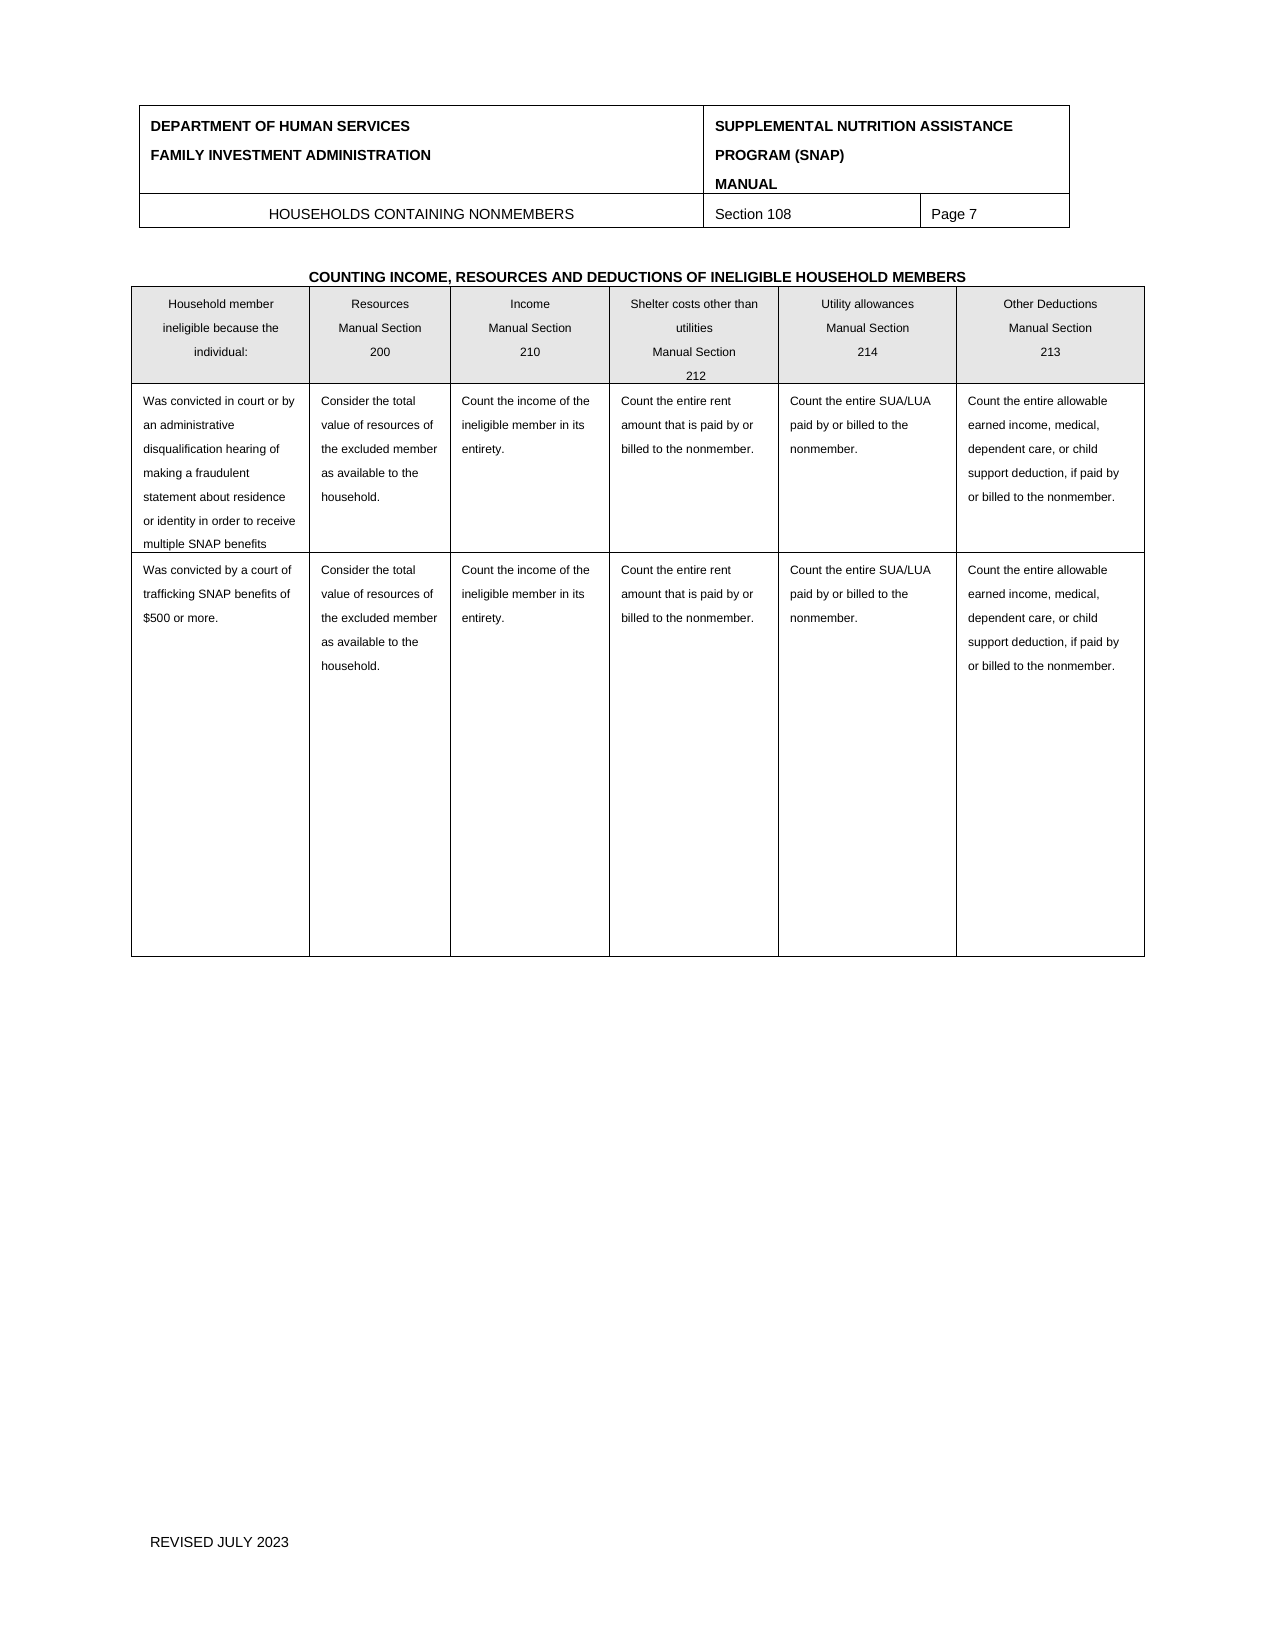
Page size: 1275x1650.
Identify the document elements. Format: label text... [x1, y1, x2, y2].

table_cell Consider the total value of resources of the excluded member as available to the household. [310, 553, 450, 956]
table_header Utility allowances Manual Section 214 [779, 287, 956, 383]
table_header Income Manual Section 210 [451, 287, 609, 383]
table_header Household member ineligible because the individual: [132, 287, 309, 383]
table_cell Was convicted in court or by an administrative disqualification hearing of making a fraudulent statement about residence or identity in order to receive multiple SNAP benefits [132, 384, 309, 552]
table_cell Was convicted by a court of trafficking SNAP benefits of $500 or more. [132, 553, 309, 956]
table_cell Count the entire SUA/LUA paid by or billed to the nonmember. [779, 553, 956, 956]
table_header Other Deductions Manual Section 213 [957, 287, 1144, 383]
table_header Resources Manual Section 200 [310, 287, 450, 383]
table_cell Count the entire allowable earned income, medical, dependent care, or child support deduction, if paid by or billed to the nonmember. [957, 553, 1144, 956]
text COUNTING INCOME, RESOURCES AND DEDUCTIONS OF INELIGIBLE HOUSEHOLD MEMBERS [150, 257, 1125, 286]
table_cell Count the income of the ineligible member in its entirety. [451, 553, 609, 956]
table_cell Count the entire rent amount that is paid by or billed to the nonmember. [610, 384, 778, 552]
table_cell Consider the total value of resources of the excluded member as available to the household. [310, 384, 450, 552]
table_cell Count the entire SUA/LUA paid by or billed to the nonmember. [779, 384, 956, 552]
table_cell Count the entire rent amount that is paid by or billed to the nonmember. [610, 553, 778, 956]
table_header Shelter costs other than utilities Manual Section 212 [610, 287, 778, 383]
table_cell Count the income of the ineligible member in its entirety. [451, 384, 609, 552]
table_cell Count the entire allowable earned income, medical, dependent care, or child support deduction, if paid by or billed to the nonmember. [957, 384, 1144, 552]
